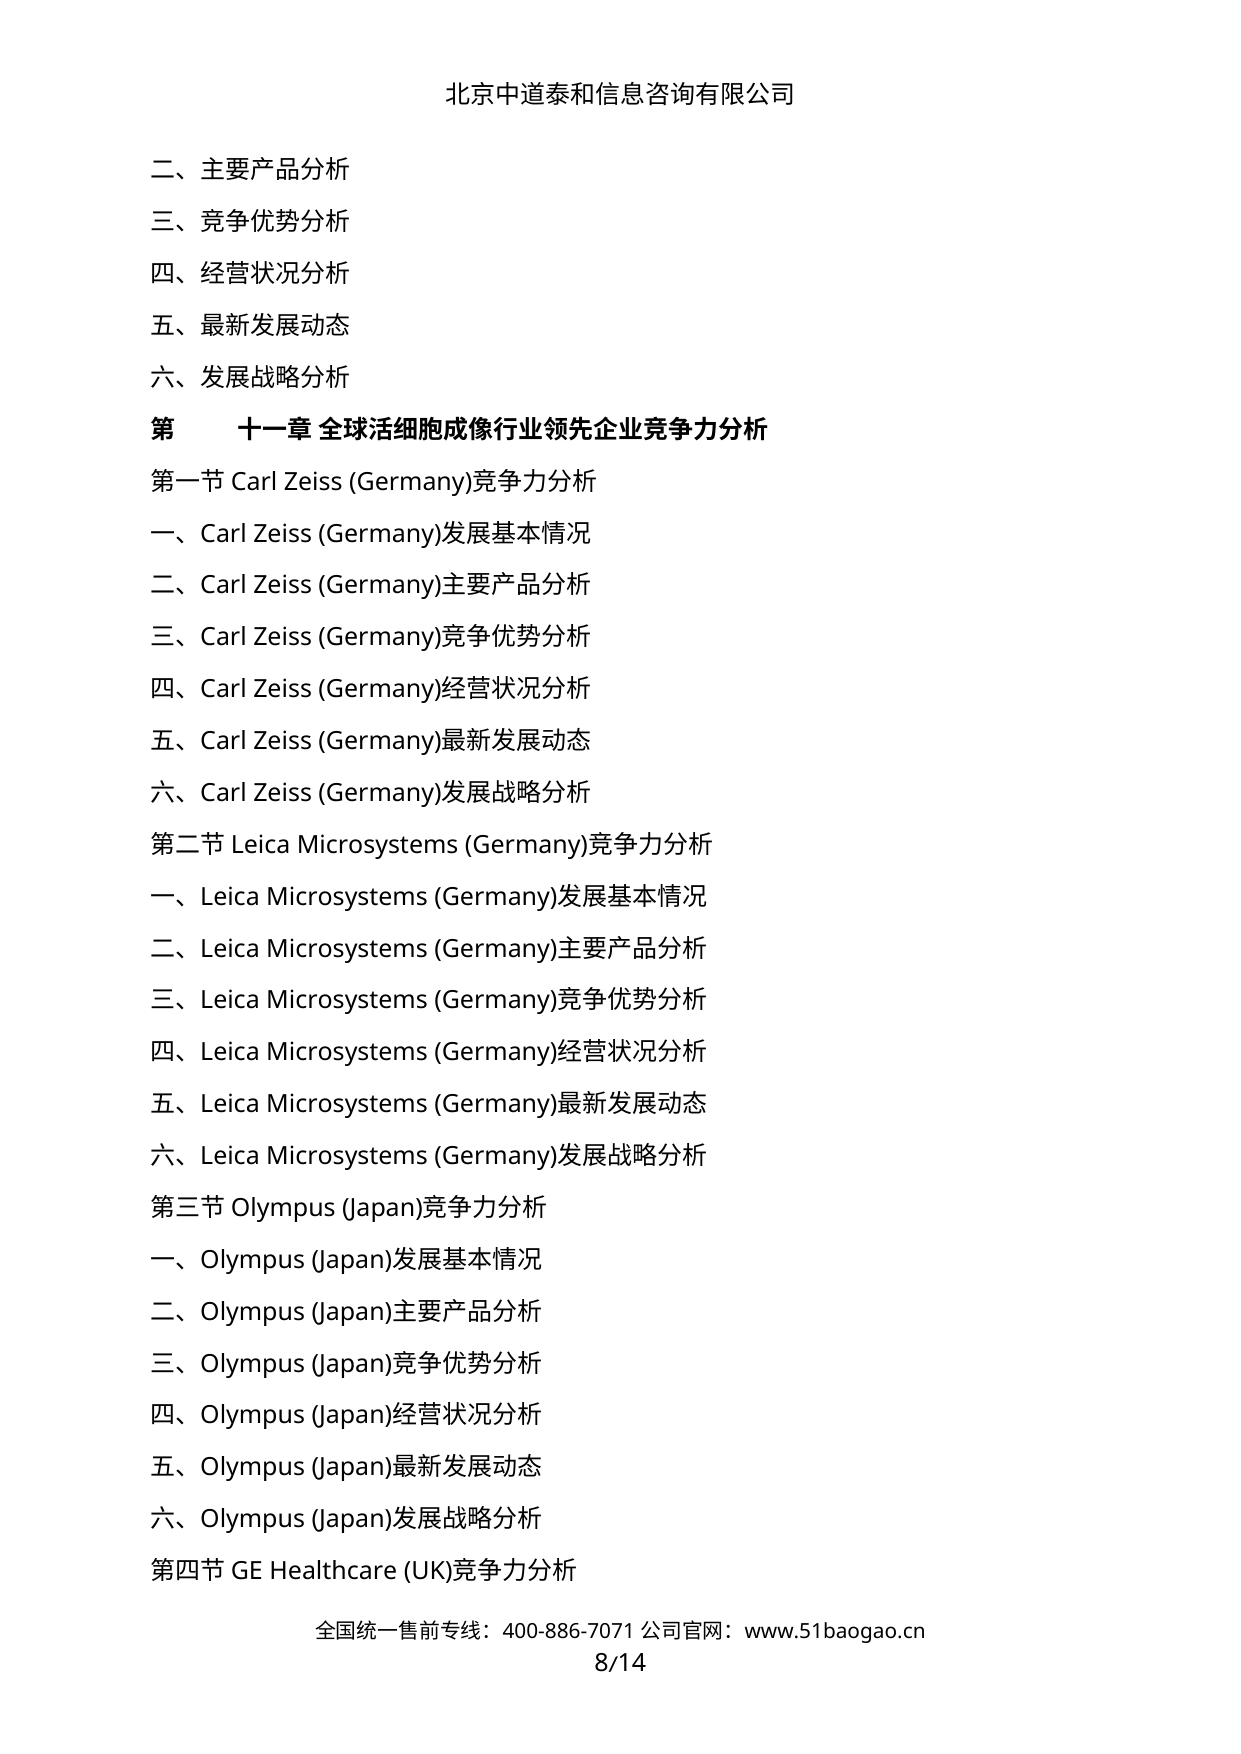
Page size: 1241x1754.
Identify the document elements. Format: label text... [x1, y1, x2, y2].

text 二、主要产品分析 [150, 150, 1090, 186]
text 四、Carl Zeiss (Germany)经营状况分析 [150, 669, 1090, 705]
text 五、Olympus (Japan)最新发展动态 [150, 1447, 1090, 1483]
text 三、Carl Zeiss (Germany)竞争优势分析 [150, 617, 1090, 653]
text 三、Leica Microsystems (Germany)竞争优势分析 [150, 980, 1090, 1016]
text 四、Olympus (Japan)经营状况分析 [150, 1395, 1090, 1431]
text 四、经营状况分析 [150, 254, 1090, 290]
text 一、Leica Microsystems (Germany)发展基本情况 [150, 876, 1090, 912]
text 二、Olympus (Japan)主要产品分析 [150, 1291, 1090, 1327]
text 六、Leica Microsystems (Germany)发展战略分析 [150, 1136, 1090, 1172]
text 六、发展战略分析 [150, 357, 1090, 394]
text 三、竞争优势分析 [150, 202, 1090, 238]
text 第 十一章 全球活细胞成像行业领先企业竞争力分析 [150, 409, 1090, 446]
text 二、Carl Zeiss (Germany)主要产品分析 [150, 565, 1090, 601]
text 第二节 Leica Microsystems (Germany)竞争力分析 [150, 824, 1090, 861]
text 二、Leica Microsystems (Germany)主要产品分析 [150, 928, 1090, 964]
text 五、最新发展动态 [150, 306, 1090, 342]
text 三、Olympus (Japan)竞争优势分析 [150, 1343, 1090, 1379]
text 五、Carl Zeiss (Germany)最新发展动态 [150, 721, 1090, 757]
text 一、Olympus (Japan)发展基本情况 [150, 1239, 1090, 1276]
text 第四节 GE Healthcare (UK)竞争力分析 [150, 1551, 1090, 1587]
text 一、Carl Zeiss (Germany)发展基本情况 [150, 513, 1090, 549]
text 第一节 Carl Zeiss (Germany)竞争力分析 [150, 461, 1090, 497]
text 第三节 Olympus (Japan)竞争力分析 [150, 1187, 1090, 1224]
text 六、Carl Zeiss (Germany)发展战略分析 [150, 772, 1090, 809]
text 六、Olympus (Japan)发展战略分析 [150, 1499, 1090, 1535]
text 四、Leica Microsystems (Germany)经营状况分析 [150, 1032, 1090, 1068]
text 五、Leica Microsystems (Germany)最新发展动态 [150, 1084, 1090, 1120]
